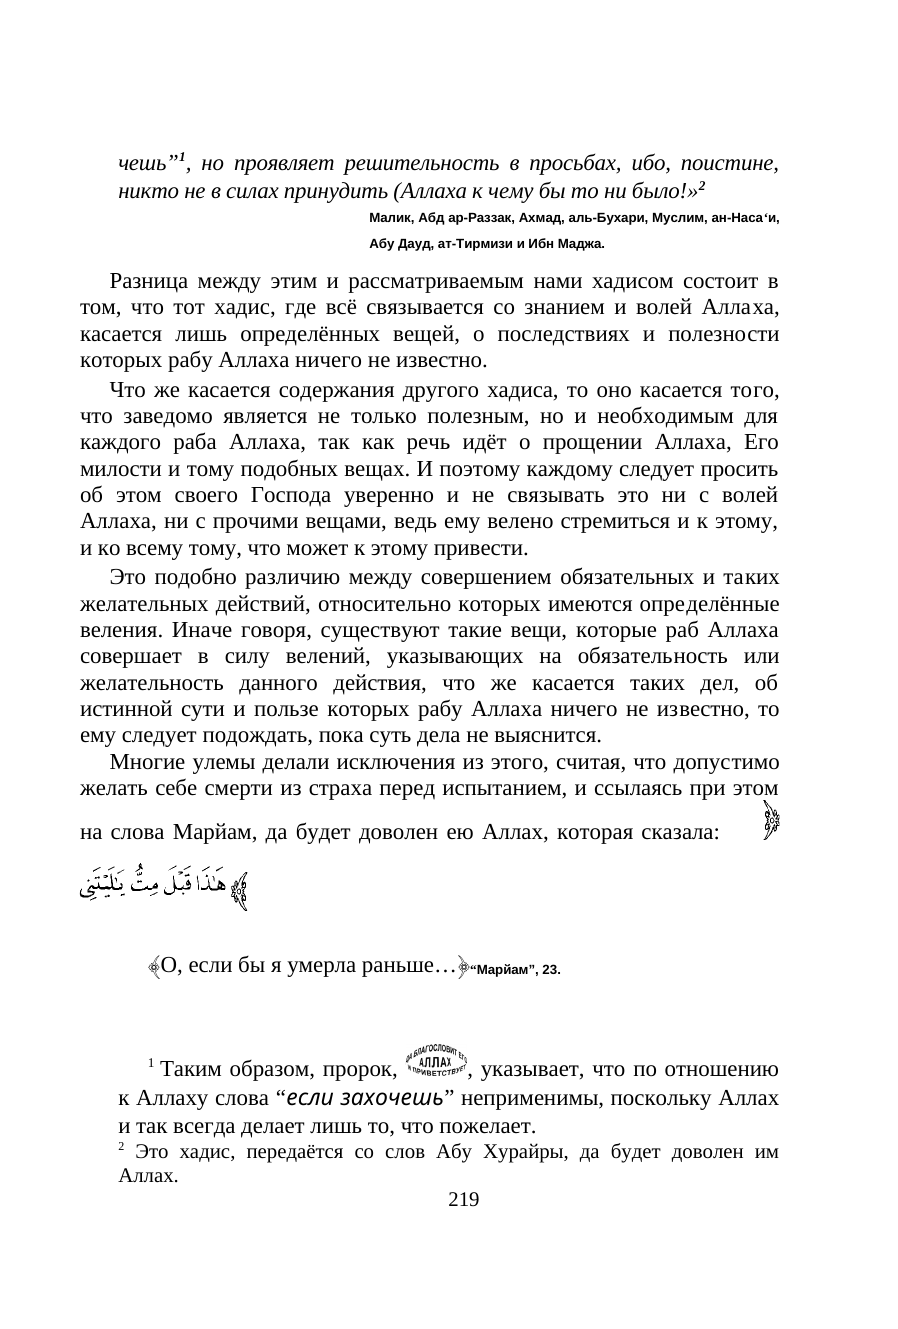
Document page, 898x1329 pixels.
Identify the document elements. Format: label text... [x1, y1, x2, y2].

picture [79, 863, 125, 911]
text Разница между этим и рассматриваемым нами хадисом состоит в том, что тот хадис, где всё связывается со знанием и волей Аллаха, касается лишь определённых вещей, о последствиях и полезности которых рабу Аллаха ничего не известно. [80, 267, 779, 372]
picture [163, 863, 192, 911]
picture [196, 863, 226, 911]
picture [763, 800, 780, 840]
picture [130, 863, 158, 911]
text Это подобно различию между совершением обязательных и таких желательных действий, относительно которых имеются определённые веления. Иначе говоря, существуют такие вещи, которые раб Аллаха совершает в силу велений, указывающих на обязательность или желательность данного действия, что же касается таких дел, об истинной сути и пользе которых рабу Аллаха ничего не известно, то ему следует подождать, пока суть дела не выяснится. [80, 563, 779, 748]
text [118, 148, 779, 204]
text Что же касается содержания другого хадиса, то оно касается того, что заведомо является не только полезным, но и необходимым для каждого раба Аллаха, так как речь идёт о прощении Аллаха, Его милости и тому подобных вещах. И поэтому каждому следует просить об этом своего Господа уверенно и не связывать это ни с волей Аллаха, ни с прочими вещами, ведь ему велено стремиться и к этому, и ко всему тому, что может к этому привести. [80, 376, 779, 560]
text Многие улемы делали исключения из этого, считая, что допустимо желать себе смерти из страха перед испытанием, и ссылаясь при этом на слова Марйам, да будет доволен ею Аллах, которая сказала: [80, 748, 779, 935]
text ﴾О, если бы я умерла раньше…﴿“Марйам”, 23. [118, 949, 779, 984]
text Малик, Абд ар-Раззак, Ахмад, аль-Бухари, Муслим, ан-Наса‘и, Абу Дауд, ат-Тирмизи и Ибн Маджа. [369, 210, 779, 263]
picture [405, 1044, 467, 1076]
picture [231, 872, 248, 911]
